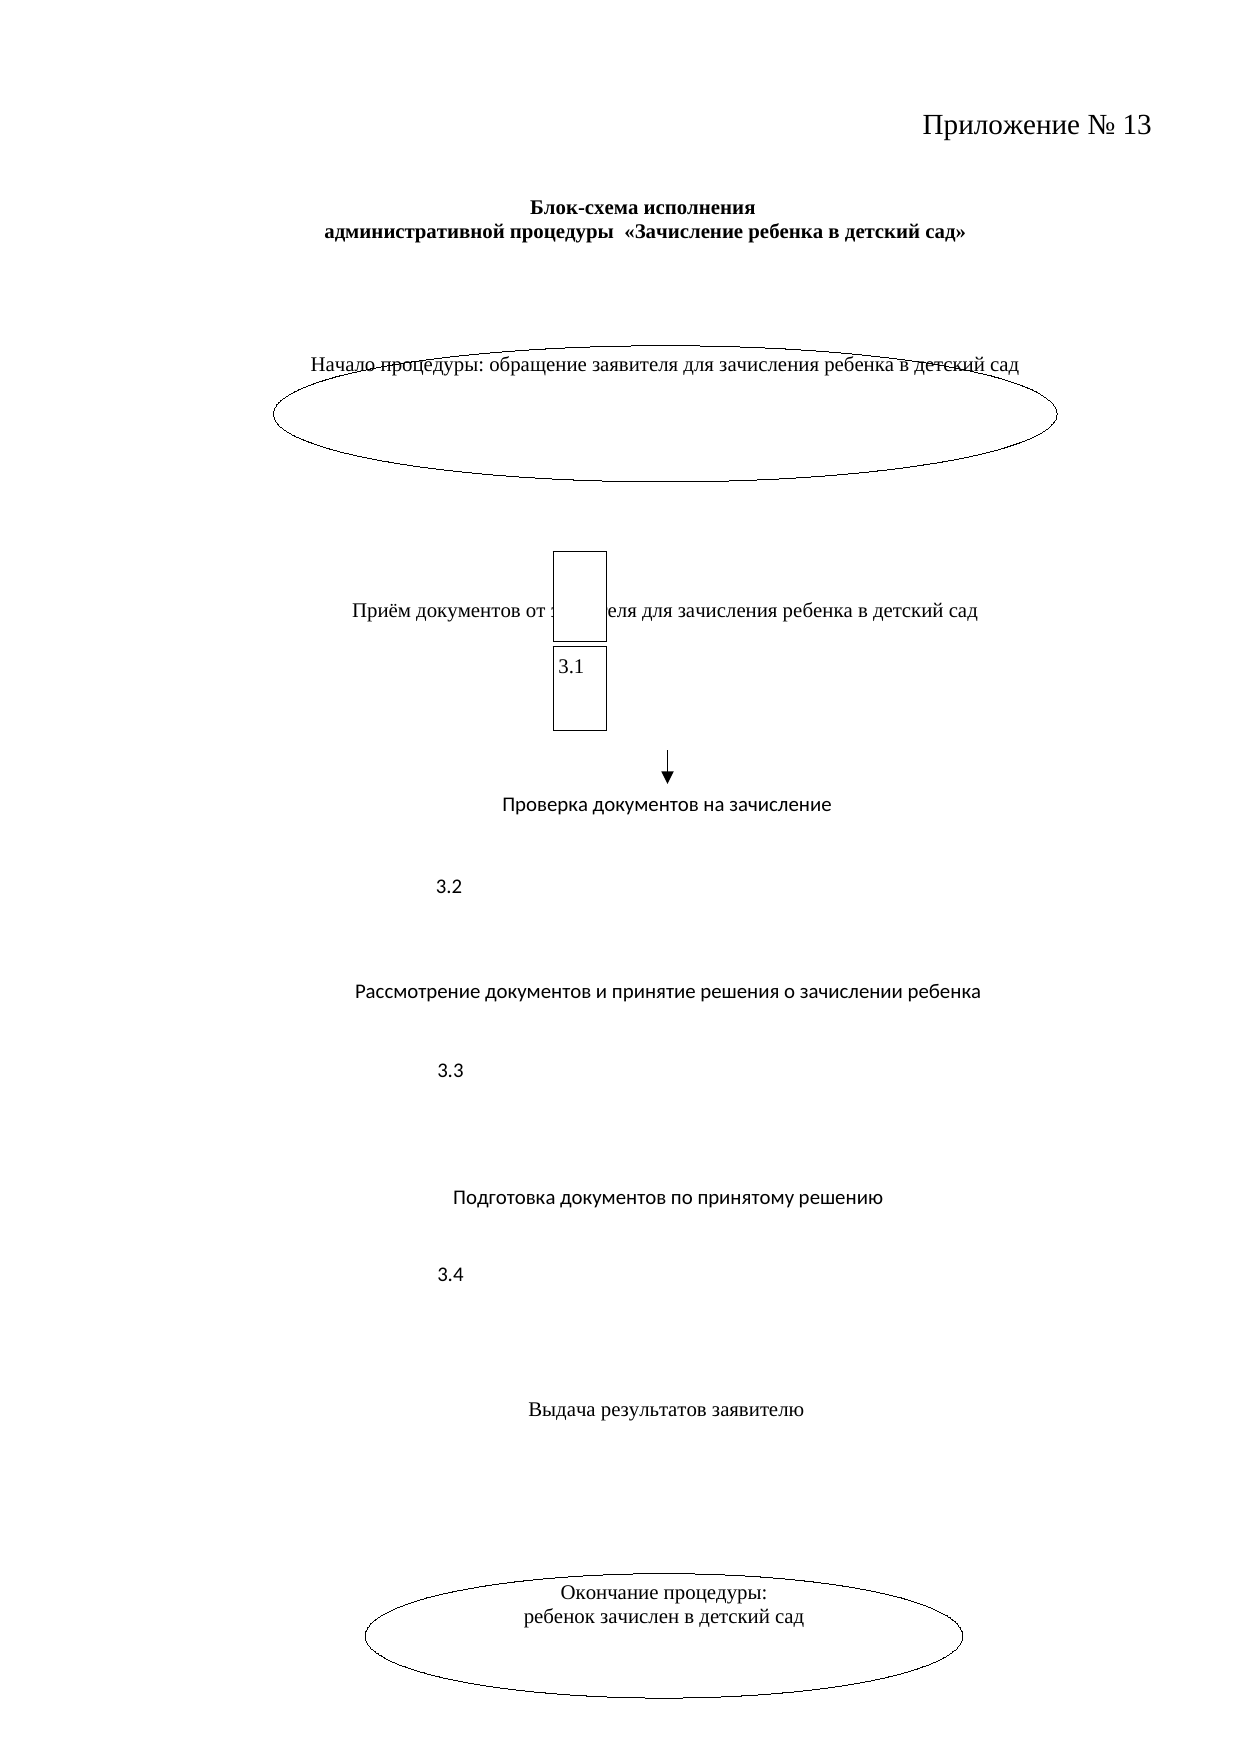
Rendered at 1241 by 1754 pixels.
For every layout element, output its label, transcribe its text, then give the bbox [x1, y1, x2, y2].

text Приложение № 13 [215, 107, 1152, 141]
